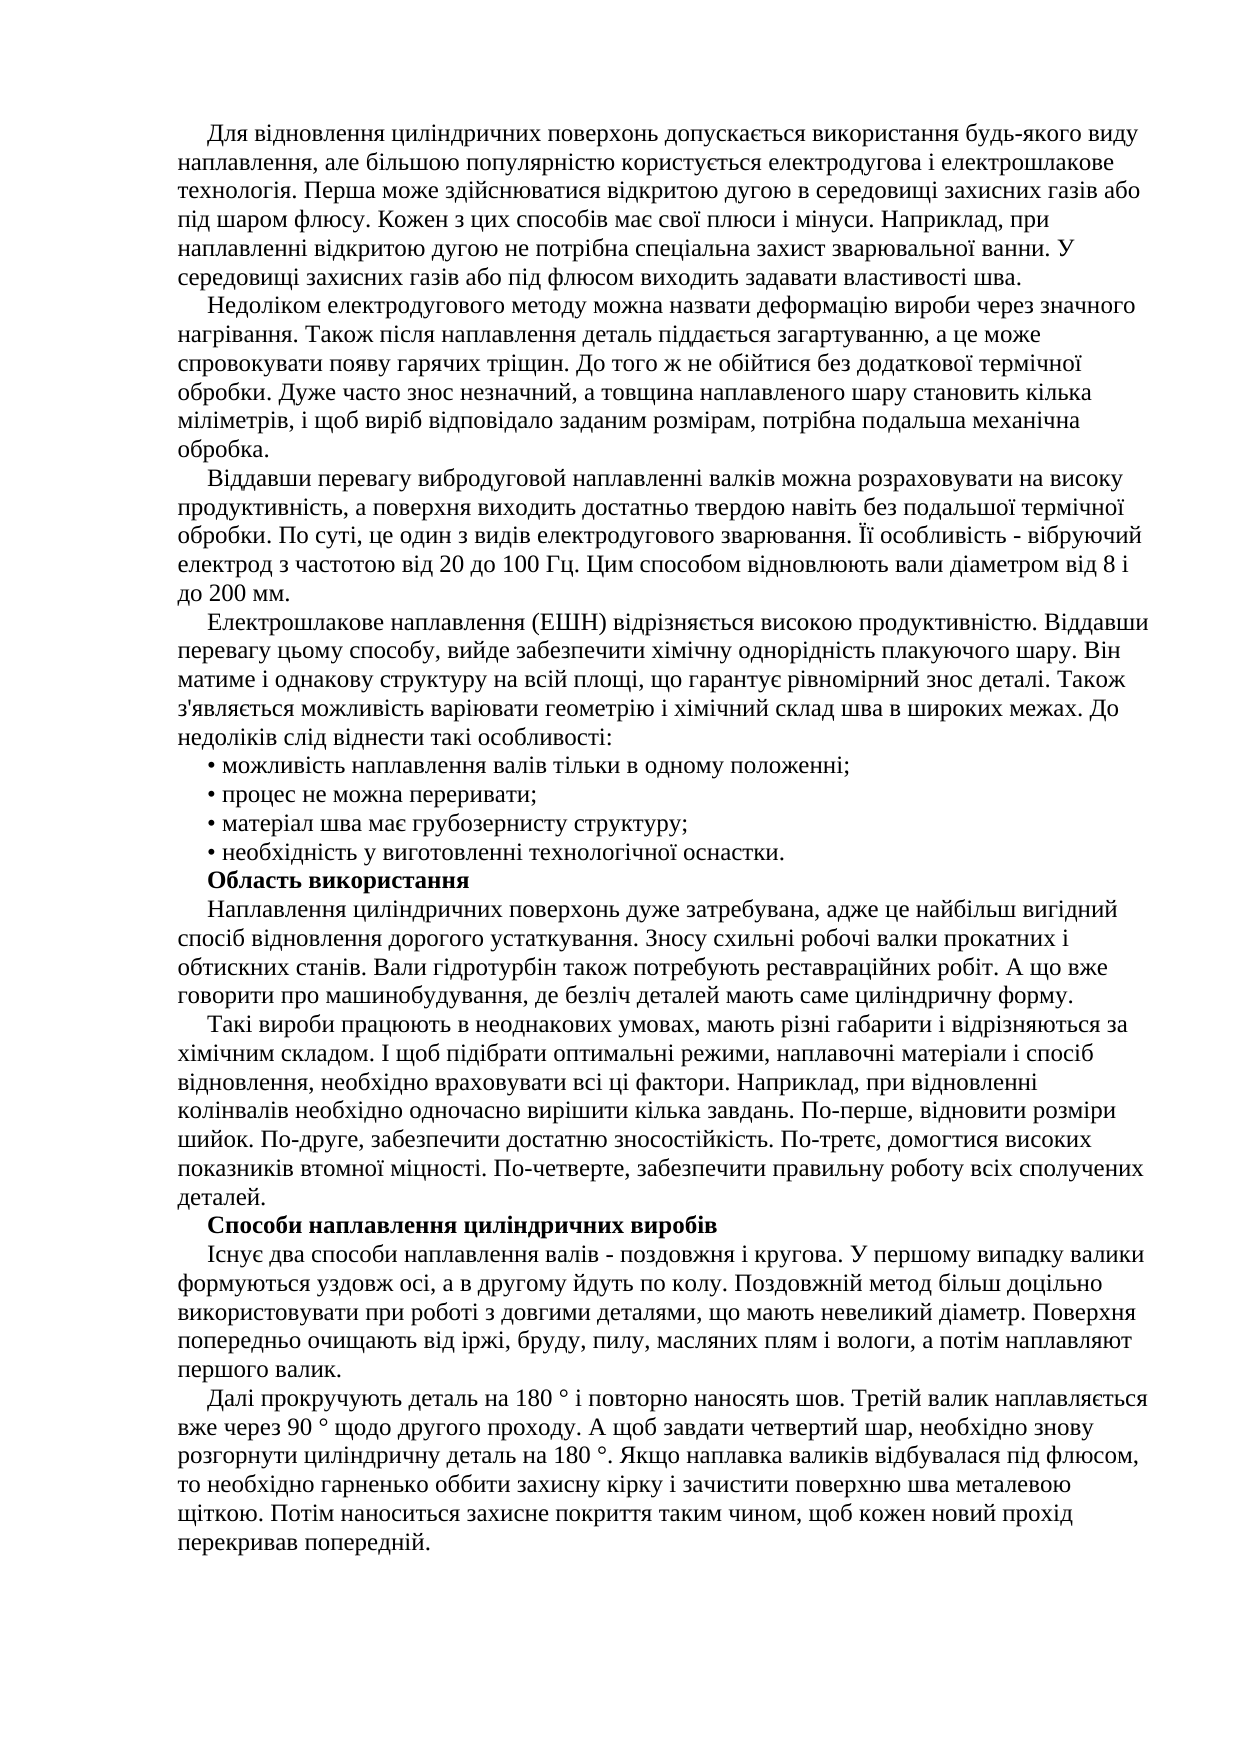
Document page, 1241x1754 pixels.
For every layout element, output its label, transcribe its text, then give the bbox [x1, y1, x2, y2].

text Далі прокручують деталь на 180 ° і повторно наносять шов. Третій валик наплавляється вже через 90 ° щодо другого проходу. А щоб завдати четвертий шар, необхідно знову розгорнути циліндричну деталь на 180 °. Якщо наплавка валиків відбувалася під флюсом, то необхідно гарненько оббити захисну кірку і зачистити поверхню шва металевою щіткою. Потім наноситься захисне покриття таким чином, щоб кожен новий прохід перекривав попередній. [177, 1383, 1152, 1556]
list Віддавши перевагу вибродуговой наплавленні валків можна розраховувати на високу продуктивність, а поверхня виходить достатньо твердою навіть без подальшої термічної обробки. По суті, це один з видів електродугового зварювання. Її особливість - вібруючий електрод з частотою від 20 до 100 Гц. Цим способом відновлюють вали діаметром від 8 і до 200 мм. [177, 463, 1152, 607]
list Електрошлакове наплавлення (ЕШН) відрізняється високою продуктивністю. Віддавши перевагу цьому способу, вийде забезпечити хімічну однорідність плакуючого шару. Він матиме і однакову структуру на всій площі, що гарантує рівномірний знос деталі. Також з'являється можливість варіювати геометрію і хімічний склад шва в широких межах. До недоліків слід віднести такі особливості: [177, 607, 1152, 751]
list Наплавлення циліндричних поверхонь дуже затребувана, адже це найбільш вигідний спосіб відновлення дорогого устаткування. Зносу схильні робочі валки прокатних і обтискних станів. Вали гідротурбін також потребують реставраційних робіт. А що вже говорити про машинобудування, де безліч деталей мають саме циліндричну форму. [177, 894, 1152, 1009]
list Для відновлення циліндричних поверхонь допускається використання будь-якого виду наплавлення, але більшою популярністю користується електродугова і електрошлакове технологія. Перша може здійснюватися відкритою дугою в середовищі захисних газів або під шаром флюсу. Кожен з цих способів має свої плюси і мінуси. Наприклад, при наплавленні відкритою дугою не потрібна спеціальна захист зварювальної ванни. У середовищі захисних газів або під флюсом виходить задавати властивості шва. [177, 118, 1152, 291]
list Область використання [177, 866, 1152, 894]
list • необхідність у виготовленні технологічної оснастки. [177, 837, 1152, 866]
list • процес не можна переривати; [177, 779, 1152, 808]
list • можливість наплавлення валів тільки в одному положенні; [177, 751, 1152, 779]
list Недоліком електродугового методу можна назвати деформацію вироби через значного нагрівання. Також після наплавлення деталь піддається загартуванню, а це може спровокувати появу гарячих тріщин. До того ж не обійтися без додаткової термічної обробки. Дуже часто знос незначний, а товщина наплавленого шару становить кілька міліметрів, і щоб виріб відповідало заданим розмірам, потрібна подальша механічна обробка. [177, 291, 1152, 463]
text Способи наплавлення циліндричних виробів [177, 1211, 1152, 1239]
text Існує два способи наплавлення валів - поздовжня і кругова. У першому випадку валики формуються уздовж осі, а в другому йдуть по колу. Поздовжній метод більш доцільно використовувати при роботі з довгими деталями, що мають невеликий діаметр. Поверхня попередньо очищають від іржі, бруду, пилу, масляних плям і вологи, а потім наплавляют першого валик. [177, 1239, 1152, 1383]
list • матеріал шва має грубозернисту структуру; [177, 808, 1152, 837]
list Такі вироби працюють в неоднакових умовах, мають різні габарити і відрізняються за хімічним складом. І щоб підібрати оптимальні режими, наплавочні матеріали і спосіб відновлення, необхідно враховувати всі ці фактори. Наприклад, при відновленні колінвалів необхідно одночасно вирішити кілька завдань. По-перше, відновити розміри шийок. По-друге, забезпечити достатню зносостійкість. По-третє, домогтися високих показників втомної міцності. По-четверте, забезпечити правильну роботу всіх сполучених деталей. [177, 1009, 1152, 1211]
